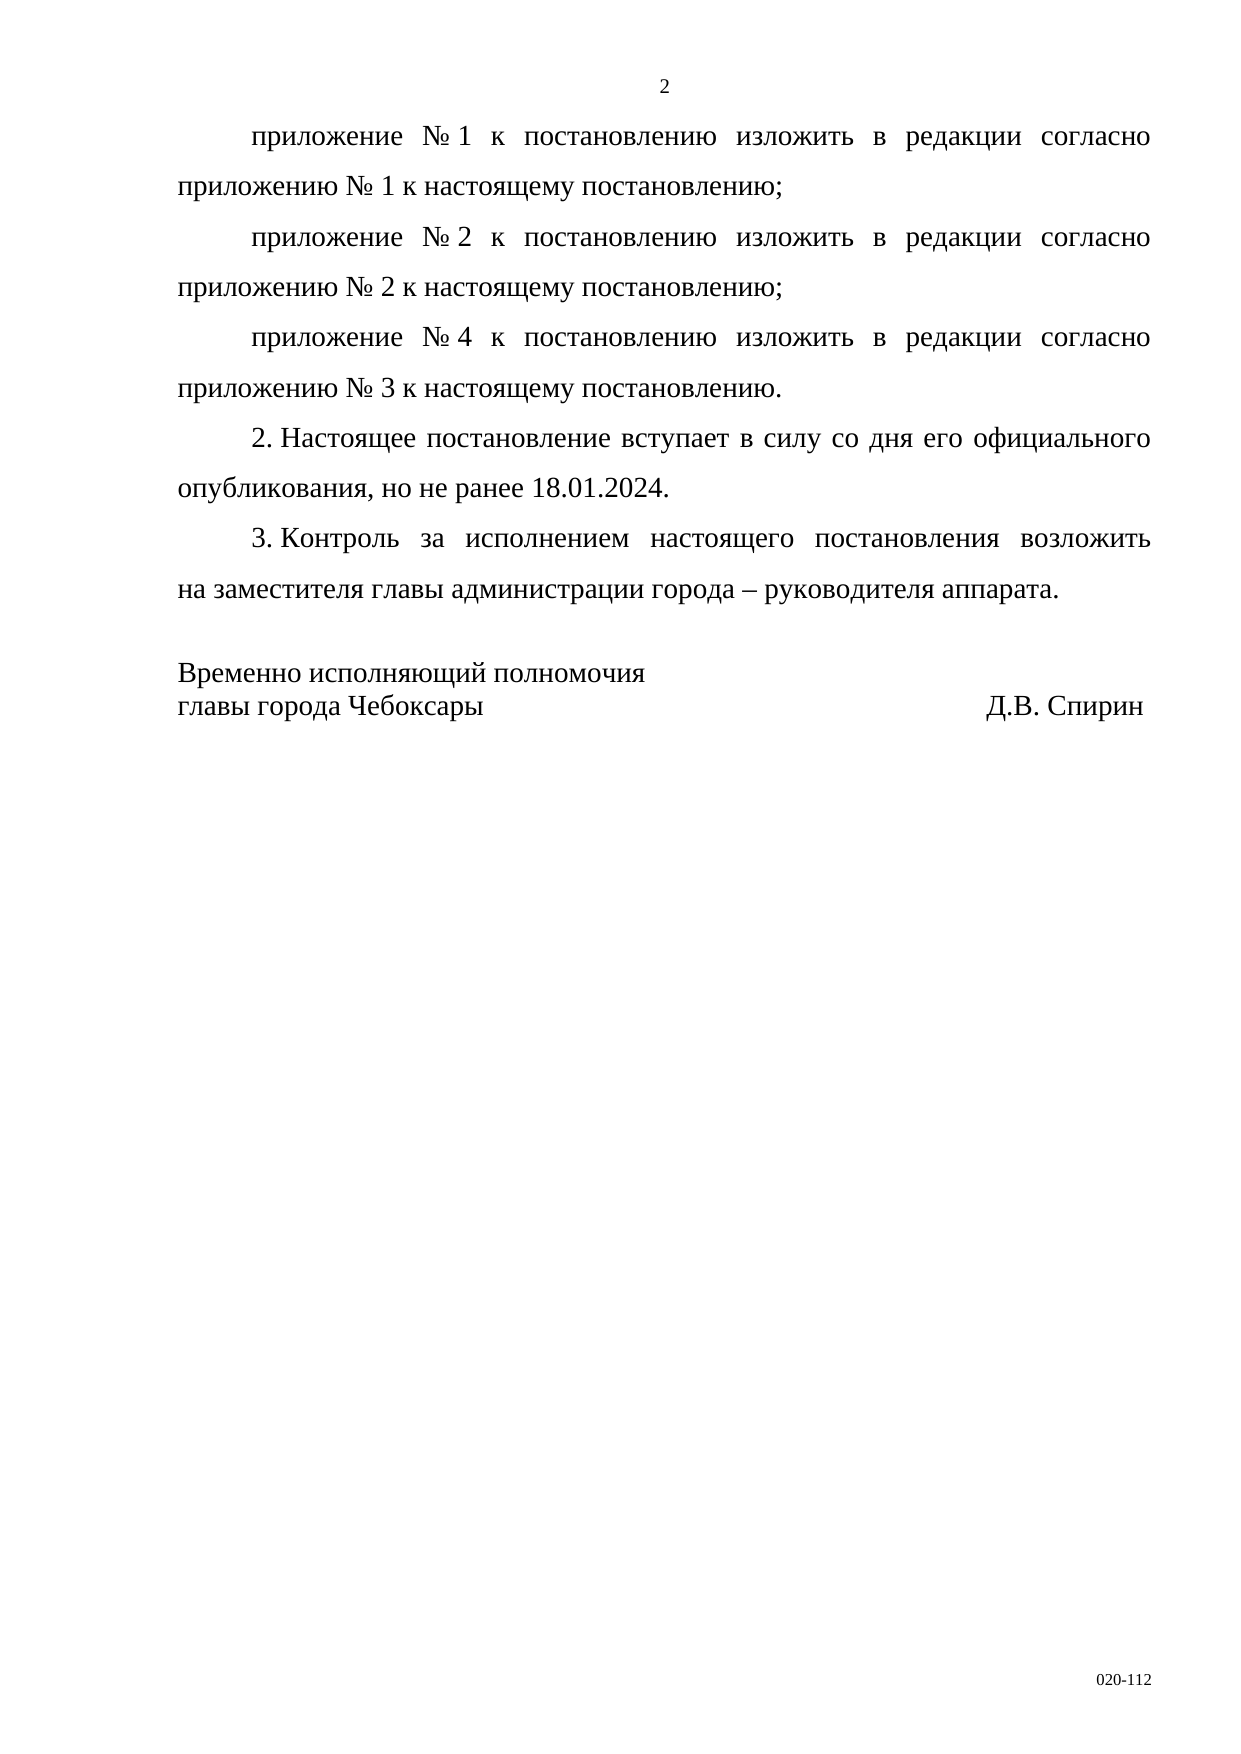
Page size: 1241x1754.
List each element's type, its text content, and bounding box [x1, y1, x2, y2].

text главы города Чебоксары Д.В. Спирин [177, 688, 1152, 722]
text 2. Настоящее постановление вступает в силу со дня его официального опубликования, но не ранее 18.01.2024. [177, 420, 1152, 504]
text приложение № 2 к постановлению изложить в редакции согласно приложению № 2 к настоящему постановлению; [177, 219, 1152, 303]
text 3. Контроль за исполнением настоящего постановления возложить на заместителя главы администрации города – руководителя аппарата. [177, 521, 1152, 604]
text приложение № 4 к постановлению изложить в редакции согласно приложению № 3 к настоящему постановлению. [177, 319, 1152, 403]
text Временно исполняющий полномочия [177, 655, 1152, 688]
text приложение № 1 к постановлению изложить в редакции согласно приложению № 1 к настоящему постановлению; [177, 118, 1152, 202]
